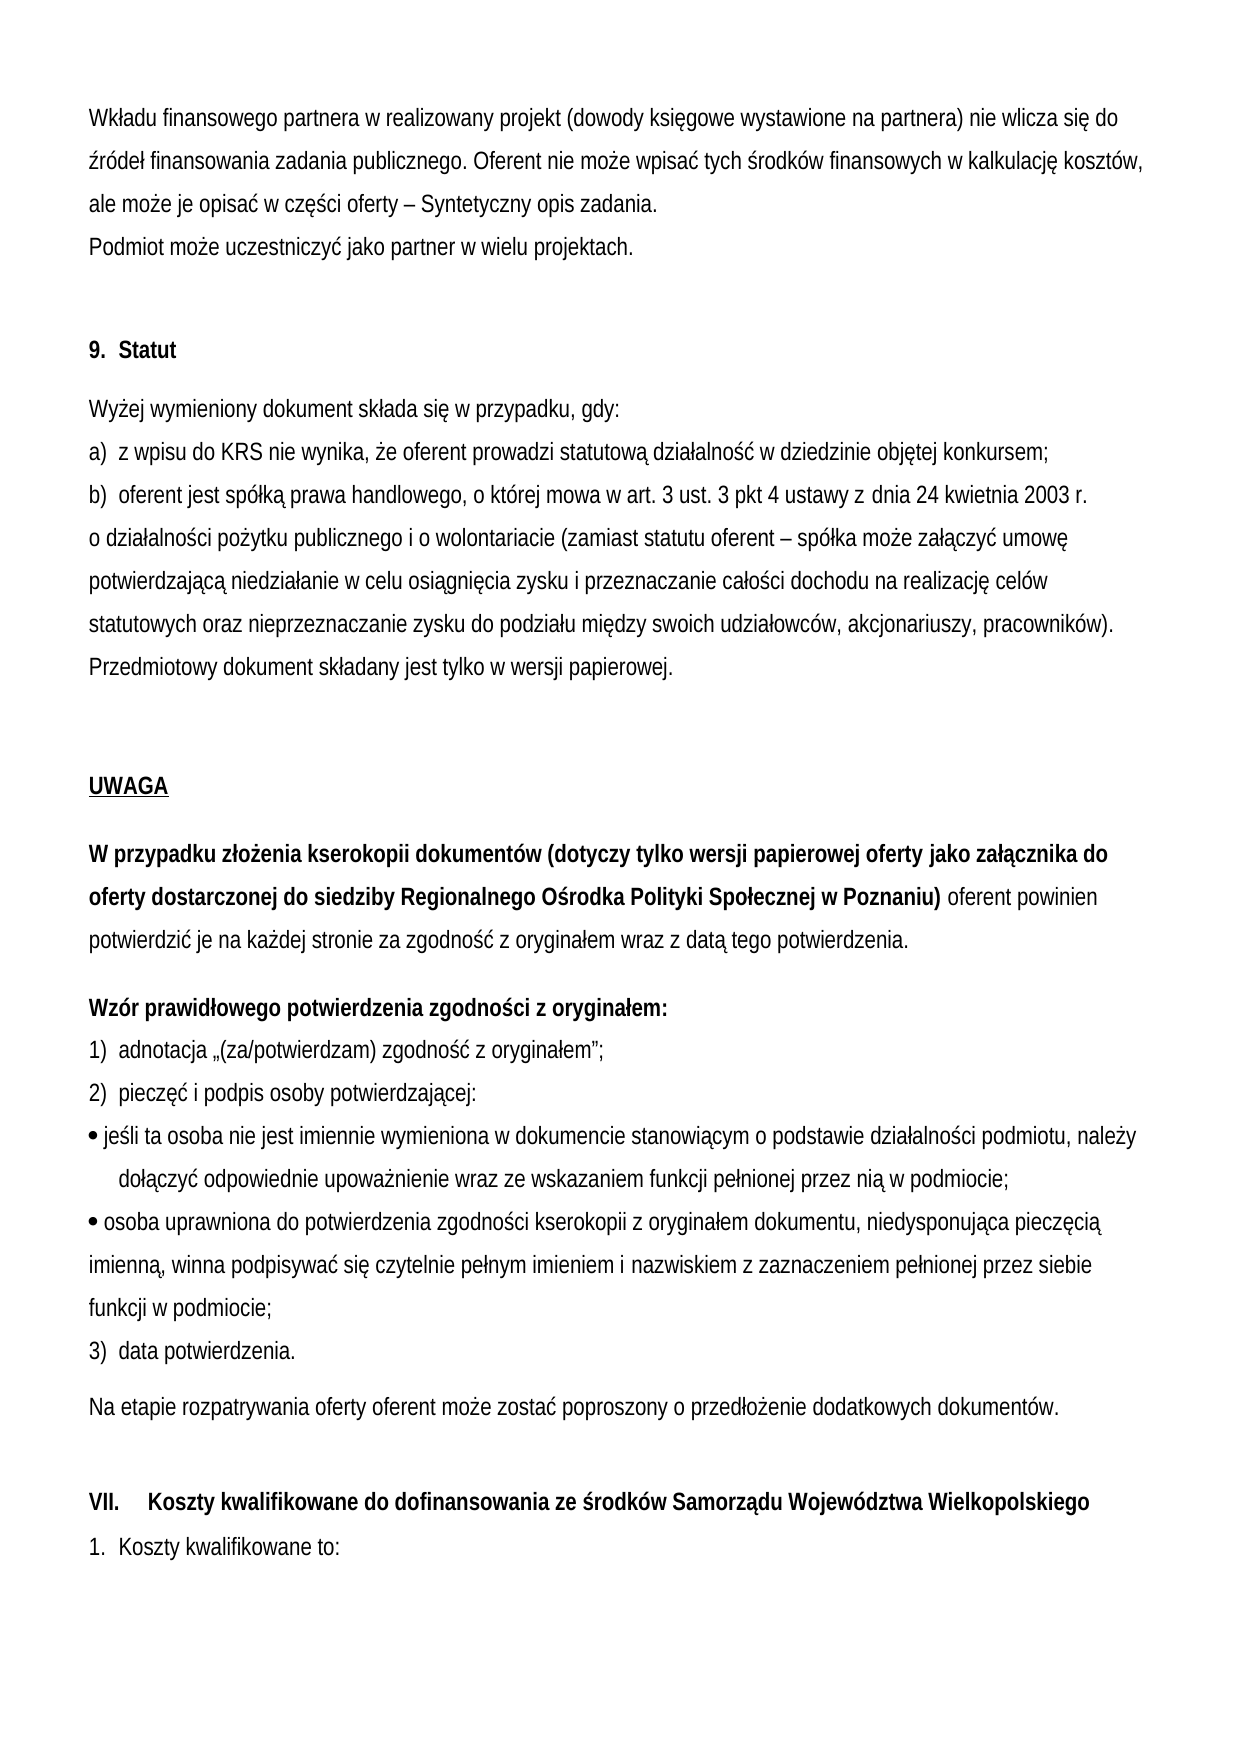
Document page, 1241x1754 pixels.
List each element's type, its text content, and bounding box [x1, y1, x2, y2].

text Wyżej wymieniony dokument składa się w przypadku, gdy: [89, 394, 1152, 423]
text Wzór prawidłowego potwierdzenia zgodności z oryginałem: [89, 992, 1152, 1021]
list Koszty kwalifikowane to: [89, 1532, 1152, 1561]
text W przypadku złożenia kserokopii dokumentów (dotyczy tylko wersji papierowej oferty jako załącznika do oferty dostarczonej do siedziby Regionalnego Ośrodka Polityki Społecznej w Poznaniu) oferent powinien potwierdzić je na każdej stronie za zgodność z oryginałem wraz z datą tego potwierdzenia. [89, 839, 1152, 953]
text UWAGA [89, 771, 1152, 799]
list data potwierdzenia. [89, 1336, 1152, 1365]
text Na etapie rozpatrywania oferty oferent może zostać poproszony o przedłożenie dodatkowych dokumentów. [89, 1392, 1152, 1420]
list osoba uprawniona do potwierdzenia zgodności kserokopii z oryginałem dokumentu, niedysponująca pieczęcią imienną, winna podpisywać się czytelnie pełnym imieniem i nazwiskiem z zaznaczeniem pełnionej przez siebie funkcji w podmiocie; [89, 1207, 1152, 1322]
list jeśli ta osoba nie jest imiennie wymieniona w dokumencie stanowiącym o podstawie działalności podmiotu, należy dołączyć odpowiednie upoważnienie wraz ze wskazaniem funkcji pełnionej przez nią w podmiocie; [89, 1121, 1152, 1193]
list pieczęć i podpis osoby potwierdzającej: [89, 1078, 1152, 1107]
list z wpisu do KRS nie wynika, że oferent prowadzi statutową działalność w dziedzinie objętej konkursem; [89, 437, 1152, 466]
text Wkładu finansowego partnera w realizowany projekt (dowody księgowe wystawione na partnera) nie wlicza się do źródeł finansowania zadania publicznego. Oferent nie może wpisać tych środków finansowych w kalkulację kosztów, ale może je opisać w części oferty – Syntetyczny opis zadania. [89, 103, 1152, 218]
list oferent jest spółką prawa handlowego, o której mowa w art. 3 ust. 3 pkt 4 ustawy z dnia 24 kwietnia 2003 r. o działalności pożytku publicznego i o wolontariacie (zamiast statutu oferent – spółka może załączyć umowę potwierdzającą niedziałanie w celu osiągnięcia zysku i przeznaczanie całości dochodu na realizację celów statutowych oraz nieprzeznaczanie zysku do podziału między swoich udziałowców, akcjonariuszy, pracowników). [89, 480, 1152, 637]
text Podmiot może uczestniczyć jako partner w wielu projektach. [89, 232, 1152, 261]
list Koszty kwalifikowane do dofinansowania ze środków Samorządu Województwa Wielkopolskiego [89, 1487, 1152, 1515]
list adnotacja „(za/potwierdzam) zgodność z oryginałem”; [89, 1035, 1152, 1064]
list Statut [89, 334, 1152, 363]
text Przedmiotowy dokument składany jest tylko w wersji papierowej. [89, 652, 1152, 680]
